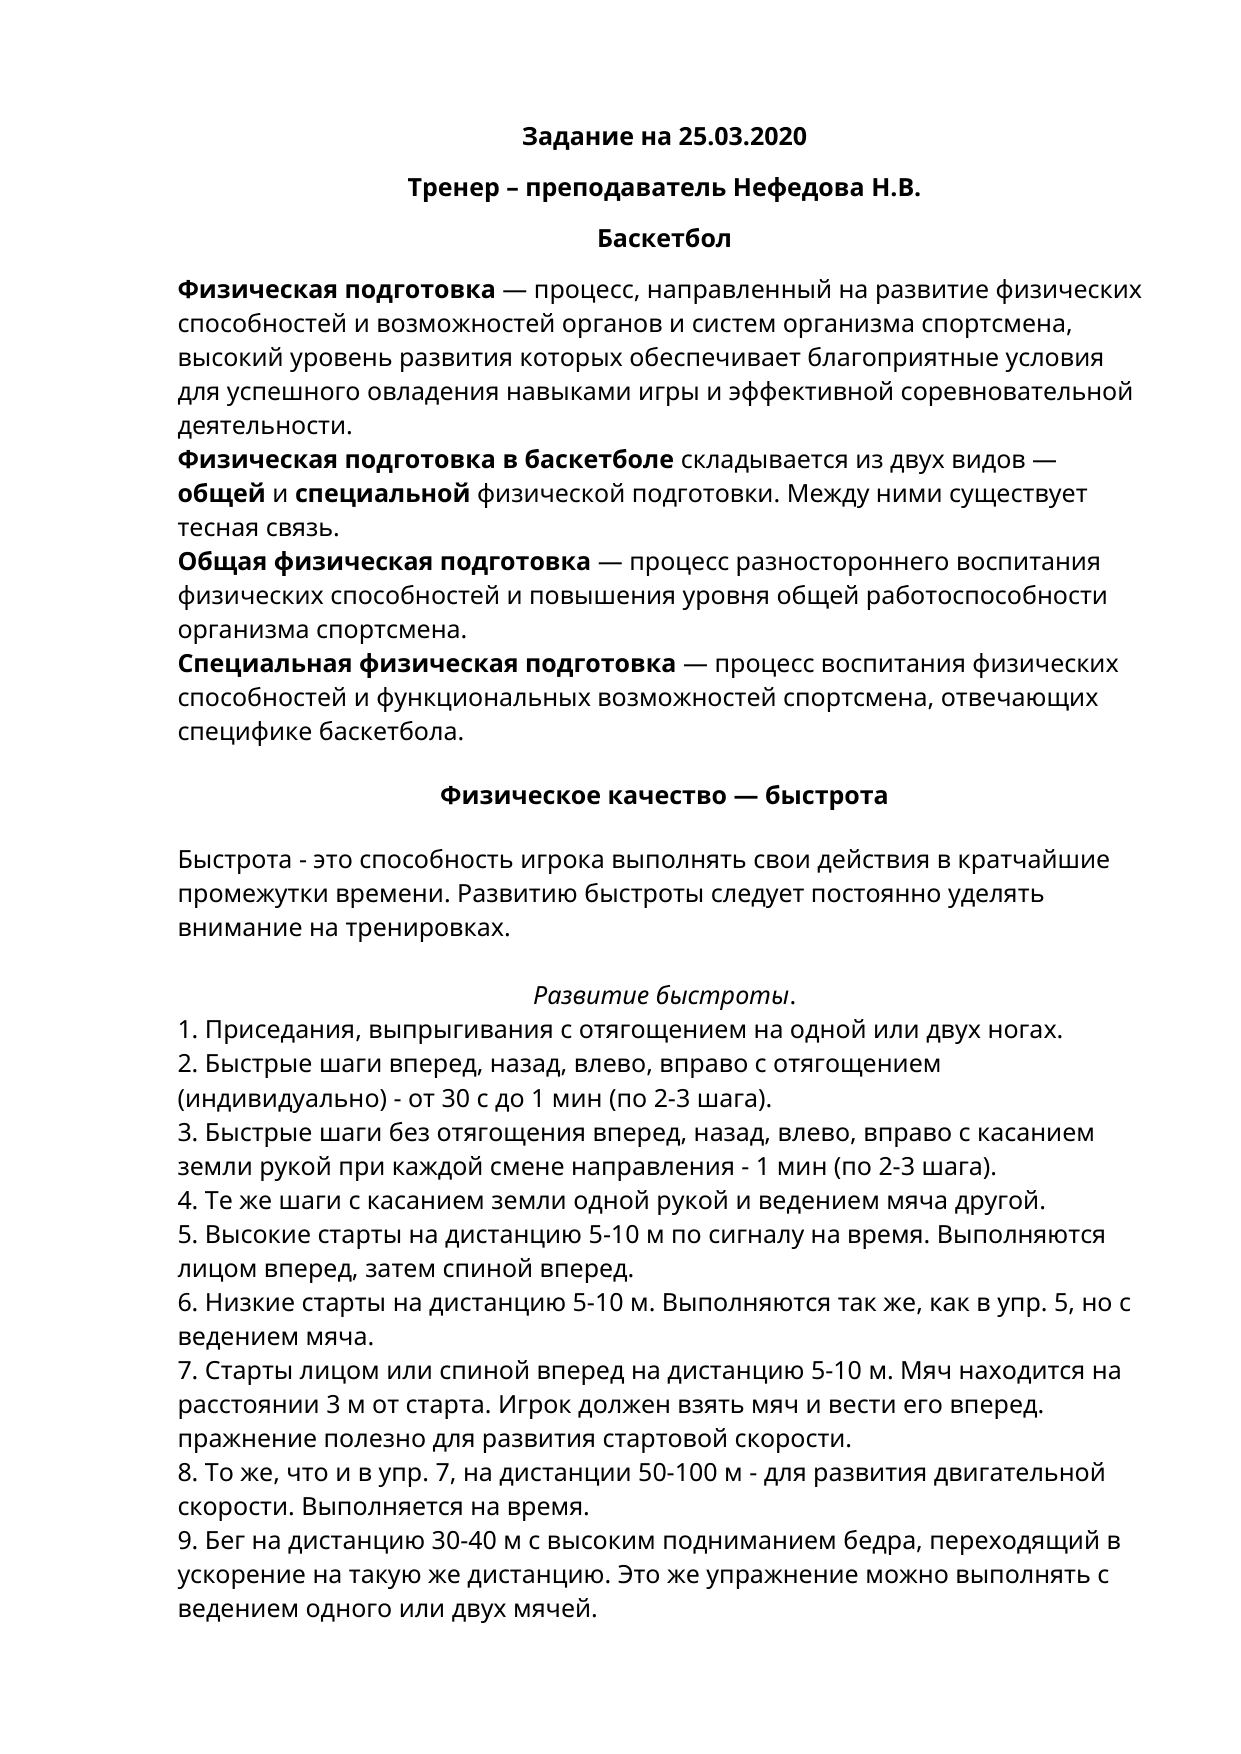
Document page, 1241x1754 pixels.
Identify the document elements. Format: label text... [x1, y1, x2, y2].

text 8. То же, что и в упр. 7, на дистанции 50-100 м - для развития двигательной скорости. Выполняется на время. [177, 1455, 1152, 1523]
text Баскетбол [177, 220, 1152, 254]
text Специальная физическая подготовка — процесс воспитания физических способностей и функциональных возможностей спортсмена, отвечающих специфике баскетбола. [177, 646, 1152, 748]
text 5. Высокие старты на дистанцию 5-10 м по сигналу на время. Выполняются лицом вперед, затем спиной вперед. [177, 1216, 1152, 1284]
text Задание на 25.03.2020 [177, 118, 1152, 152]
text Физическая подготовка в баскетболе складывается из двух видов — общей и специальной физической подготовки. Между ними существует тесная связь. [177, 442, 1152, 544]
text 1. Приседания, выпрыгивания с отягощением на одной или двух ногах. [177, 1012, 1152, 1046]
text 7. Старты лицом или спиной вперед на дистанцию 5-10 м. Мяч находится на расстоянии 3 м от старта. Игрок должен взять мяч и вести его вперед. пражнение полезно для развития стартовой скорости. [177, 1353, 1152, 1455]
text Физическая подготовка — процесс, направленный на развитие физических способностей и возможностей органов и систем организма спортсмена, высокий уровень развития которых обеспечивает благоприятные условия для успешного овладения навыками игры и эффективной соревновательной деятельности. [177, 271, 1152, 442]
text Развитие быстроты. [177, 978, 1152, 1012]
text 9. Бег на дистанцию 30-40 м с высоким подниманием бедра, переходящий в ускорение на такую же дистанцию. Это же упражнение можно выполнять с ведением одного или двух мячей. [177, 1523, 1152, 1625]
text Общая физическая подготовка — процесс разностороннего воспитания физических способностей и повышения уровня общей работоспособности организма спортсмена. [177, 544, 1152, 646]
text 2. Быстрые шаги вперед, назад, влево, вправо с отягощением (индивидуально) - от 30 с до 1 мин (по 2-3 шага). [177, 1046, 1152, 1114]
text 3. Быстрые шаги без отягощения вперед, назад, влево, вправо с касанием земли рукой при каждой смене направления - 1 мин (по 2-3 шага). 4. Те же шаги с касанием земли одной рукой и ведением мяча другой. [177, 1114, 1152, 1216]
text 6. Низкие старты на дистанцию 5-10 м. Выполняются так же, как в упр. 5, но с ведением мяча. [177, 1284, 1152, 1353]
text Быстрота - это способность игрока выполнять свои действия в кратчайшие промежутки времени. Развитию быстроты следует постоянно уделять внимание на тренировках. [177, 842, 1152, 944]
text Физическое качество — быстрота [177, 778, 1152, 812]
text Тренер – преподаватель Нефедова Н.В. [177, 169, 1152, 203]
